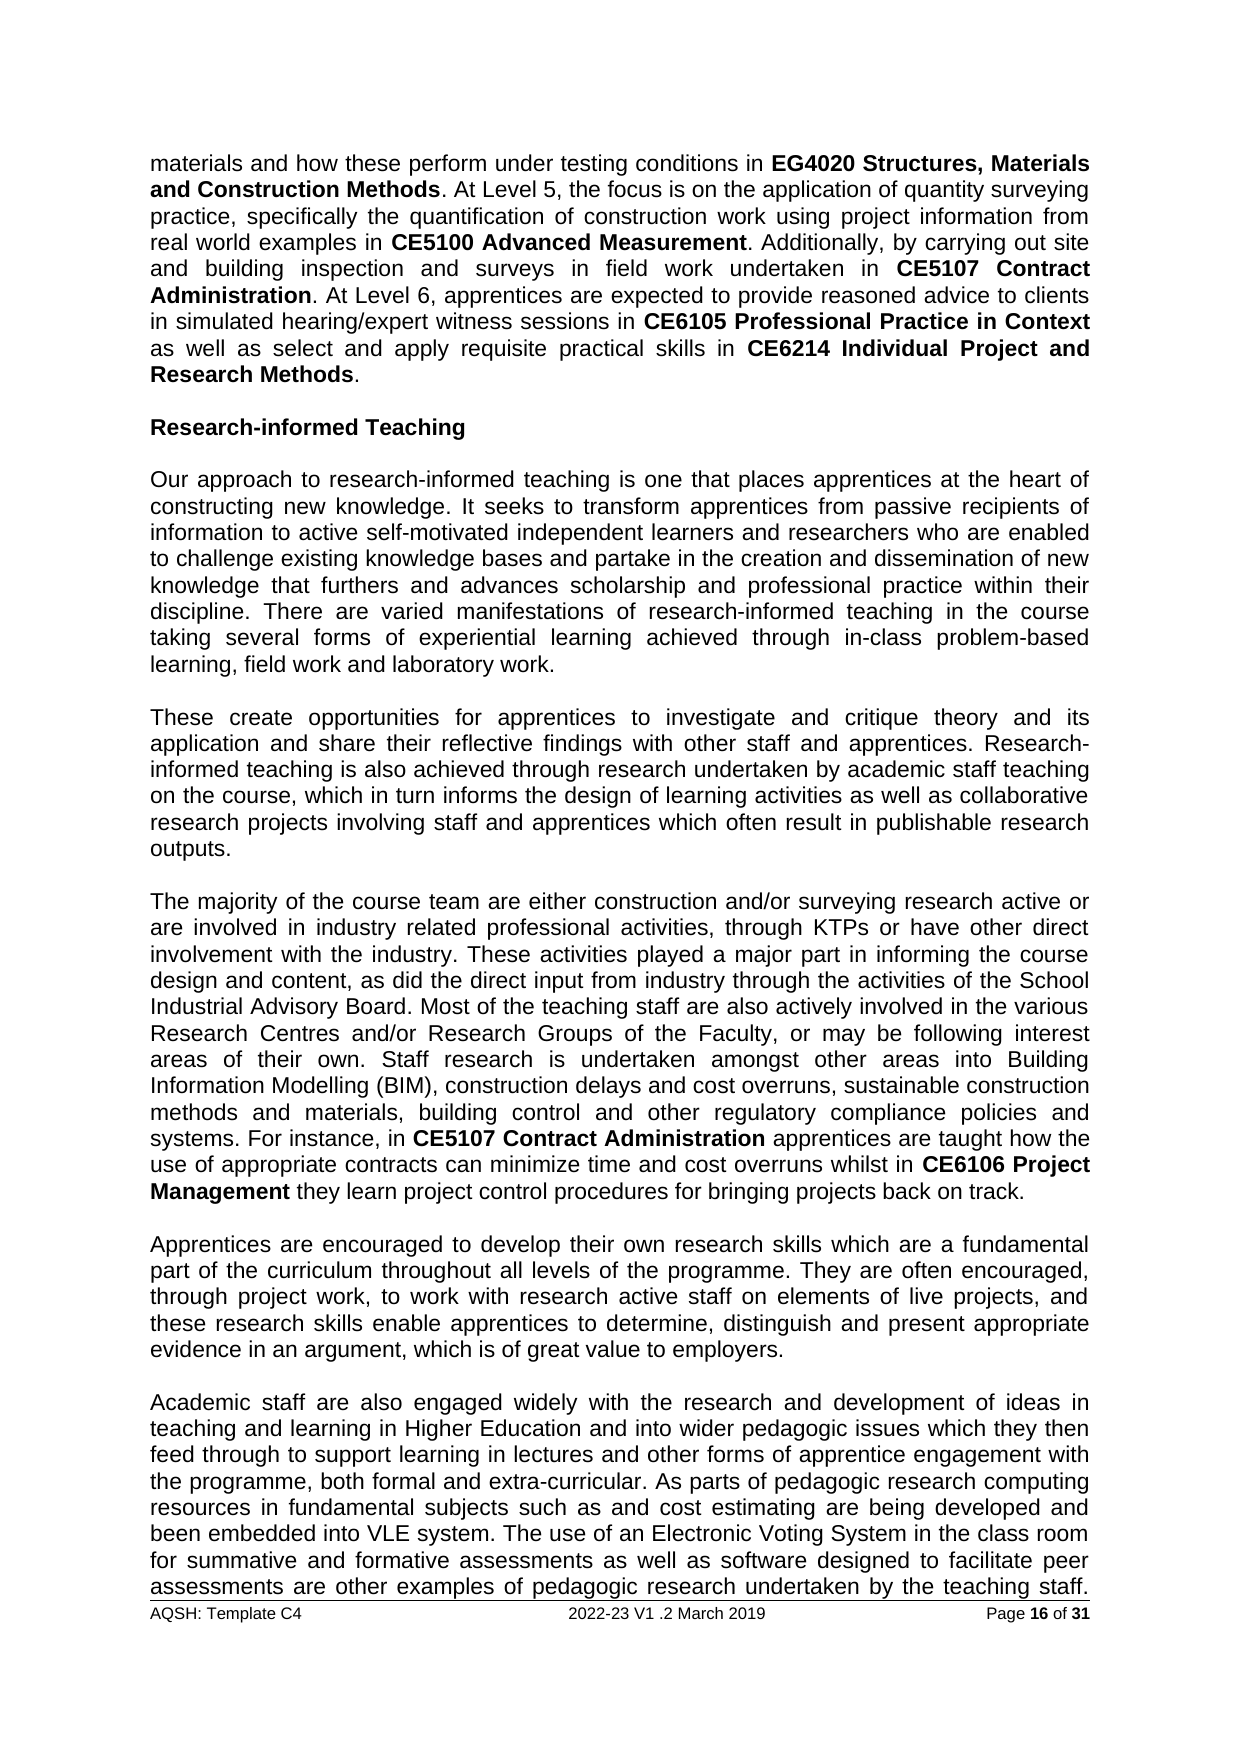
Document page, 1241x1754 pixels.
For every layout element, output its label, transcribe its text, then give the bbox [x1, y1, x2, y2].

text These create opportunities for apprentices to investigate and critique theory and its application and share their reflective findings with other staff and apprentices. Research-informed teaching is also achieved through research undertaken by academic staff teaching on the course, which in turn informs the design of learning activities as well as collaborative research projects involving staff and apprentices which often result in publishable research outputs. [150, 703, 1090, 862]
text Apprentices are encouraged to develop their own research skills which are a fundamental part of the curriculum throughout all levels of the programme. They are often encouraged, through project work, to work with research active staff on elements of live projects, and these research skills enable apprentices to determine, distinguish and present appropriate evidence in an argument, which is of great value to employers. [150, 1231, 1090, 1362]
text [150, 150, 1090, 387]
text Research-informed Teaching [150, 413, 1090, 440]
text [150, 1389, 1090, 1599]
text Our approach to research-informed teaching is one that places apprentices at the heart of constructing new knowledge. It seeks to transform apprentices from passive recipients of information to active self-motivated independent learners and researchers who are enabled to challenge existing knowledge bases and partake in the creation and dissemination of new knowledge that furthers and advances scholarship and professional practice within their discipline. There are varied manifestations of research-informed teaching in the course taking several forms of experiential learning achieved through in-class problem-based learning, field work and laboratory work. [150, 466, 1090, 677]
text The majority of the course team are either construction and/or surveying research active or are involved in industry related professional activities, through KTPs or have other direct involvement with the industry. These activities played a major part in informing the course design and content, as did the direct input from industry through the activities of the School Industrial Advisory Board. Most of the teaching staff are also actively involved in the various Research Centres and/or Research Groups of the Faculty, or may be following interest areas of their own. Staff research is undertaken amongst other areas into Building Information Modelling (BIM), construction delays and cost overruns, sustainable construction methods and materials, building control and other regulatory compliance policies and systems. For instance, in CE5107 Contract Administration apprentices are taught how the use of appropriate contracts can minimize time and cost overruns whilst in CE6106 Project Management they learn project control procedures for bringing projects back on track. [150, 888, 1090, 1204]
